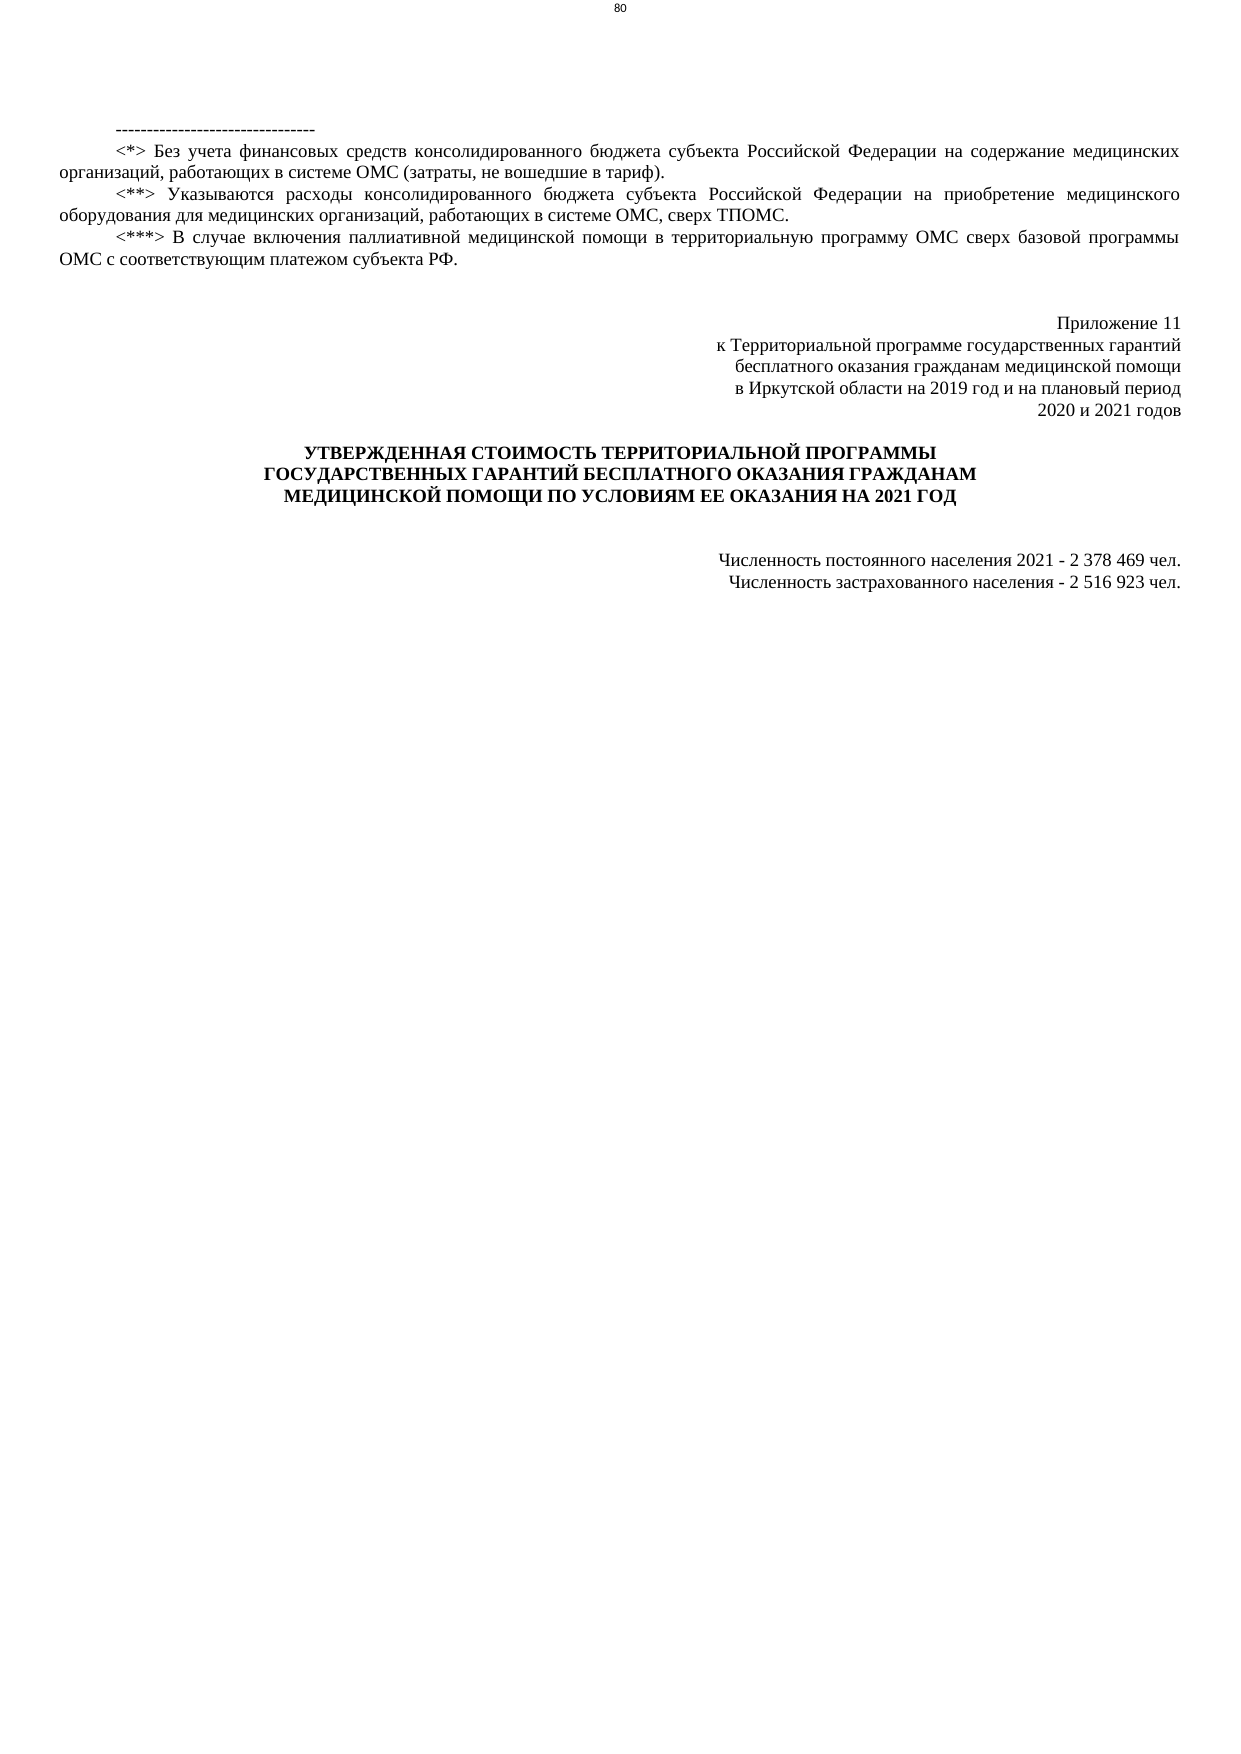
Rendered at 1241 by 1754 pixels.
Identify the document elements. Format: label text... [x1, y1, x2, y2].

text бесплатного оказания гражданам медицинской помощи [59, 355, 1181, 377]
text -------------------------------- [59, 118, 1181, 140]
text к Территориальной программе государственных гарантий [59, 334, 1181, 355]
text в Иркутской области на 2019 год и на плановый период [59, 377, 1181, 398]
text <**> Указываются расходы консолидированного бюджета субъекта Российской Федерации на приобретение медицинского оборудования для медицинских организаций, работающих в системе ОМС, сверх ТПОМС. [59, 183, 1181, 226]
text Численность постоянного населения 2021 - 2 378 469 чел. [59, 549, 1181, 571]
text 2020 и 2021 годов [59, 398, 1181, 420]
text Численность застрахованного населения - 2 516 923 чел. [59, 571, 1181, 592]
text <*> Без учета финансовых средств консолидированного бюджета субъекта Российской Федерации на содержание медицинских организаций, работающих в системе ОМС (затраты, не вошедшие в тариф). [59, 140, 1181, 183]
title УТВЕРЖДЕННАЯ СТОИМОСТЬ ТЕРРИТОРИАЛЬНОЙ ПРОГРАММЫ [59, 442, 1181, 463]
title ГОСУДАРСТВЕННЫХ ГАРАНТИЙ БЕСПЛАТНОГО ОКАЗАНИЯ ГРАЖДАНАМ [59, 463, 1181, 485]
text <***> В случае включения паллиативной медицинской помощи в территориальную программу ОМС сверх базовой программы ОМС с соответствующим платежом субъекта РФ. [59, 226, 1181, 269]
title МЕДИЦИНСКОЙ ПОМОЩИ ПО УСЛОВИЯМ ЕЕ ОКАЗАНИЯ НА 2021 ГОД [59, 485, 1181, 506]
text Приложение 11 [59, 312, 1181, 334]
